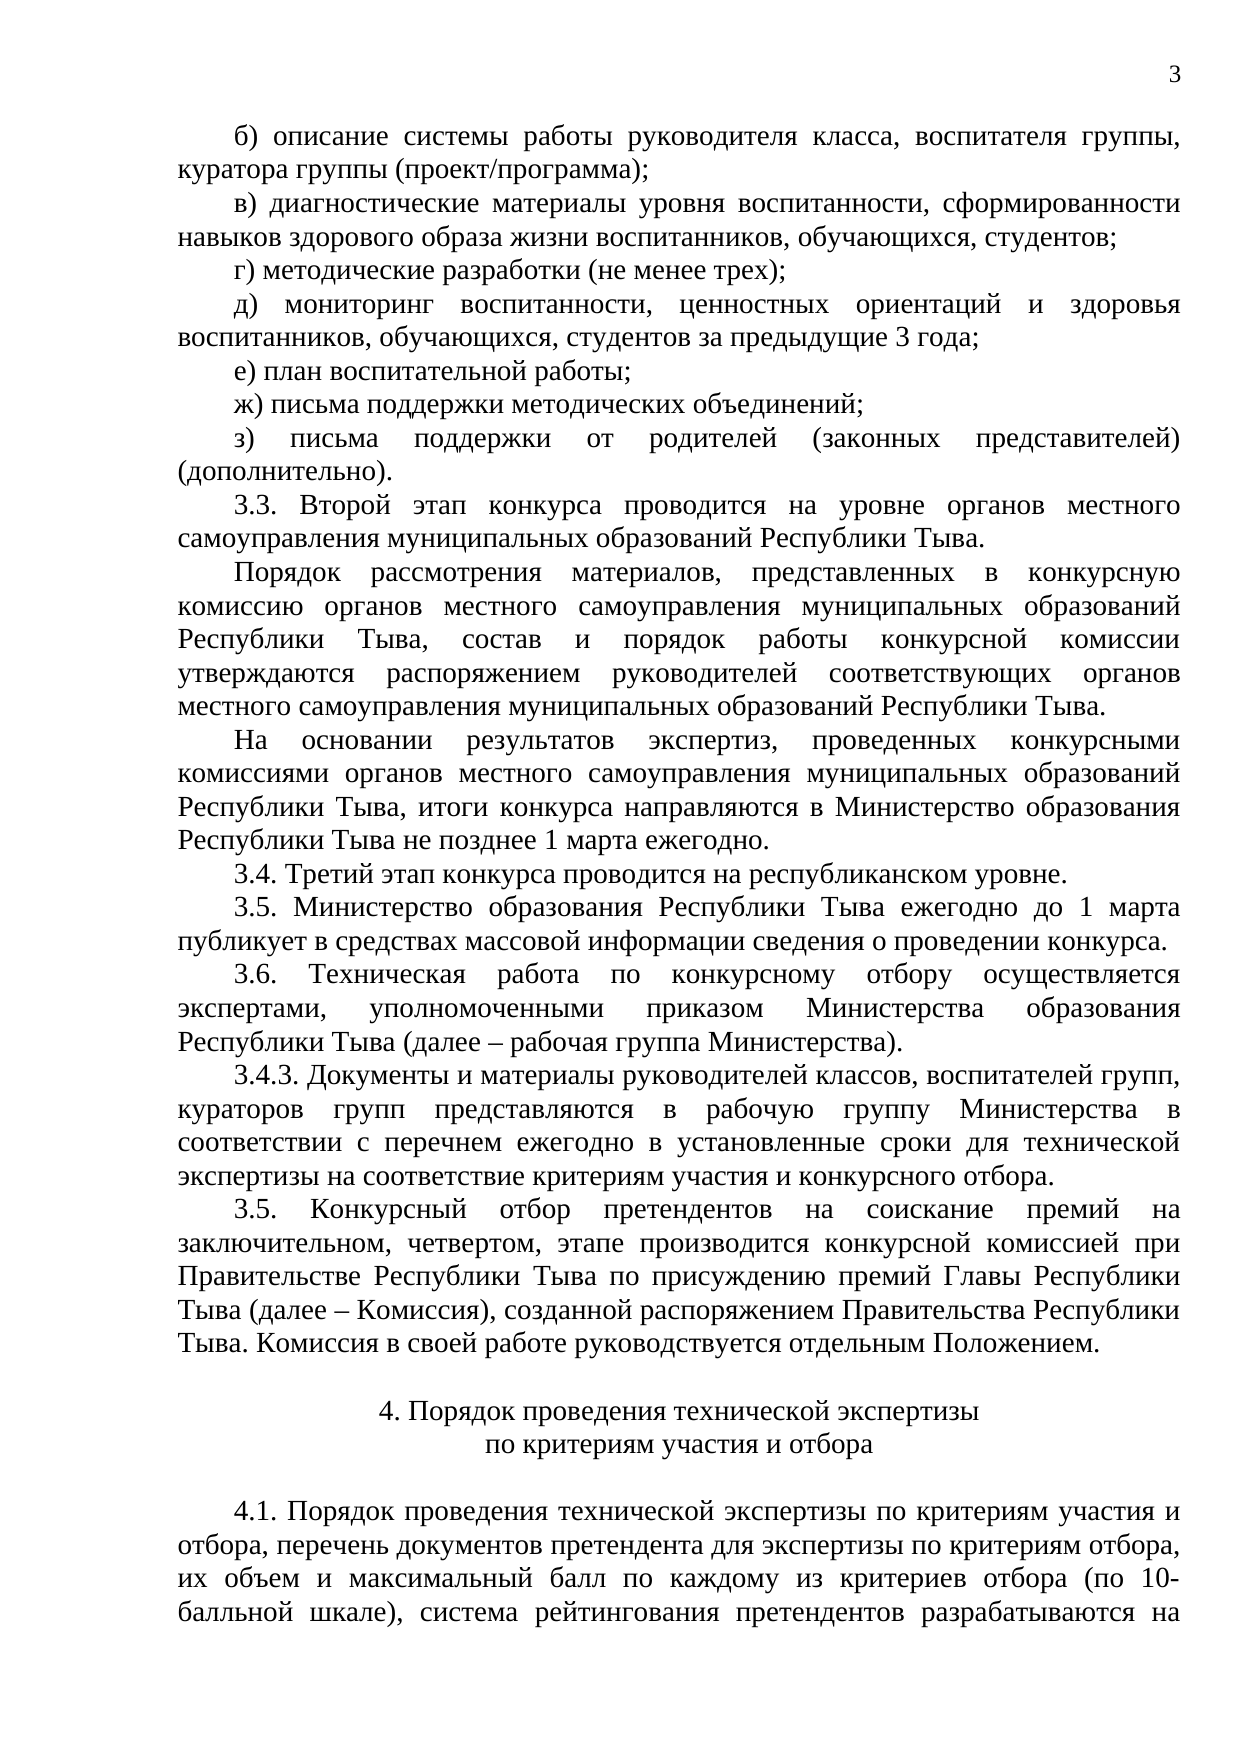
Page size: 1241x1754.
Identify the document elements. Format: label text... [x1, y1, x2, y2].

title по критериям участия и отбора [177, 1426, 1181, 1460]
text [177, 1493, 1181, 1627]
text ж) письма поддержки методических объединений; [177, 386, 1181, 420]
text 3.5. Министерство образования Республики Тыва ежегодно до 1 марта публикует в средствах массовой информации сведения о проведении конкурса. [177, 889, 1181, 957]
text з) письма поддержки от родителей (законных представителей) (дополнительно). [177, 420, 1181, 487]
text Порядок рассмотрения материалов, представленных в конкурсную комиссию органов местного самоуправления муниципальных образований Республики Тыва, состав и порядок работы конкурсной комиссии утверждаются распоряжением руководителей соответствующих органов местного самоуправления муниципальных образований Республики Тыва. [177, 554, 1181, 722]
text 3.6. Техническая работа по конкурсному отбору осуществляется экспертами, уполномоченными приказом Министерства образования Республики Тыва (далее – рабочая группа Министерства). [177, 957, 1181, 1057]
text г) методические разработки (не менее трех); [177, 252, 1181, 286]
text 3.4. Третий этап конкурса проводится на республиканском уровне. [177, 856, 1181, 889]
title 4. Порядок проведения технической экспертизы [177, 1393, 1181, 1426]
text 3.4.3. Документы и материалы руководителей классов, воспитателей групп, кураторов групп представляются в рабочую группу Министерства в соответствии с перечнем ежегодно в установленные сроки для технической экспертизы на соответствие критериям участия и конкурсного отбора. [177, 1057, 1181, 1191]
text б) описание системы работы руководителя класса, воспитателя группы, куратора группы (проект/программа); [177, 118, 1181, 185]
text 3.5. Конкурсный отбор претендентов на соискание премий на заключительном, четвертом, этапе производится конкурсной комиссией при Правительстве Республики Тыва по присуждению премий Главы Республики Тыва (далее – Комиссия), созданной распоряжением Правительства Республики Тыва. Комиссия в своей работе руководствуется отдельным Положением. [177, 1191, 1181, 1359]
text д) мониторинг воспитанности, ценностных ориентаций и здоровья воспитанников, обучающихся, студентов за предыдущие 3 года; [177, 286, 1181, 353]
text 3.3. Второй этап конкурса проводится на уровне органов местного самоуправления муниципальных образований Республики Тыва. [177, 487, 1181, 554]
text в) диагностические материалы уровня воспитанности, сформированности навыков здорового образа жизни воспитанников, обучающихся, студентов; [177, 185, 1181, 252]
text На основании результатов экспертиз, проведенных конкурсными комиссиями органов местного самоуправления муниципальных образований Республики Тыва, итоги конкурса направляются в Министерство образования Республики Тыва не позднее 1 марта ежегодно. [177, 722, 1181, 856]
text е) план воспитательной работы; [177, 353, 1181, 386]
